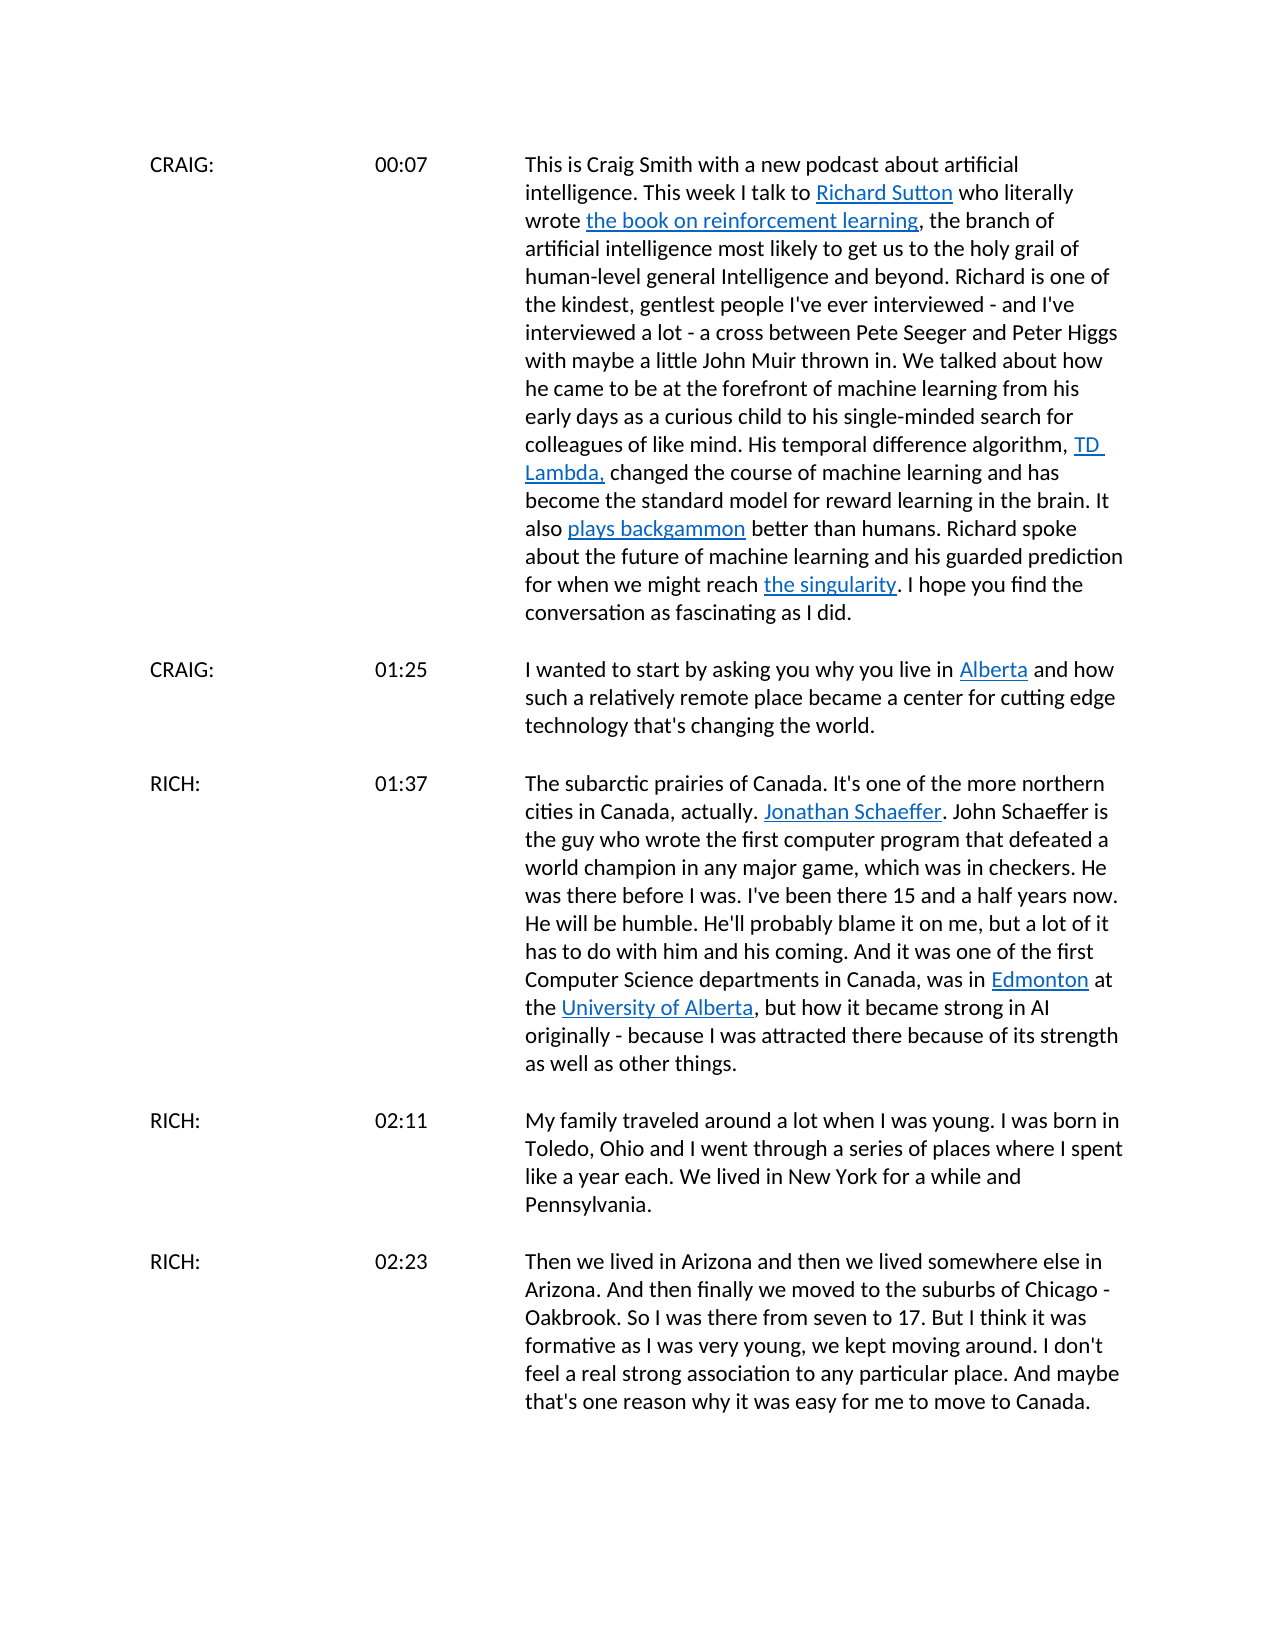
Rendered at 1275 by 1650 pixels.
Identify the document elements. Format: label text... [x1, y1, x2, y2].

text RICH: 02:11 My family traveled around a lot when I was young. I was born in Toledo, Ohio and I went through a series of places where I spent like a year each. We lived in New York for a while and Pennsylvania. [150, 1106, 1125, 1218]
text CRAIG: 01:25 I wanted to start by asking you why you live in Alberta and how such a relatively remote place became a center for cutting edge technology that's changing the world. [150, 656, 1125, 739]
text RICH: 02:23 Then we lived in Arizona and then we lived somewhere else in Arizona. And then finally we moved to the suburbs of Chicago - Oakbrook. So I was there from seven to 17. But I think it was formative as I was very young, we kept moving around. I don't feel a real strong association to any particular place. And maybe that's one reason why it was easy for me to move to Canada. [150, 1247, 1125, 1416]
text RICH: 01:37 The subarctic prairies of Canada. It's one of the more northern cities in Canada, actually. Jonathan Schaeffer. John Schaeffer is the guy who wrote the first computer program that defeated a world champion in any major game, which was in checkers. He was there before I was. I've been there 15 and a half years now. He will be humble. He'll probably blame it on me, but a lot of it has to do with him and his coming. And it was one of the first Computer Science departments in Canada, was in Edmonton at the University of Alberta, but how it became strong in AI originally - because I was attracted there because of its strength as well as other things. [150, 769, 1125, 1077]
text CRAIG: 00:07 This is Craig Smith with a new podcast about artificial intelligence. This week I talk to Richard Sutton who literally wrote the book on reinforcement learning, the branch of artificial intelligence most likely to get us to the holy grail of human-level general Intelligence and beyond. Richard is one of the kindest, gentlest people I've ever interviewed - and I've interviewed a lot - a cross between Pete Seeger and Peter Higgs with maybe a little John Muir thrown in. We talked about how he came to be at the forefront of machine learning from his early days as a curious child to his single-minded search for colleagues of like mind. His temporal difference algorithm, TD Lambda, changed the course of machine learning and has become the standard model for reward learning in the brain. It also plays backgammon better than humans. Richard spoke about the future of machine learning and his guarded prediction for when we might reach the singularity. I hope you find the conversation as fascinating as I did. [150, 150, 1125, 626]
